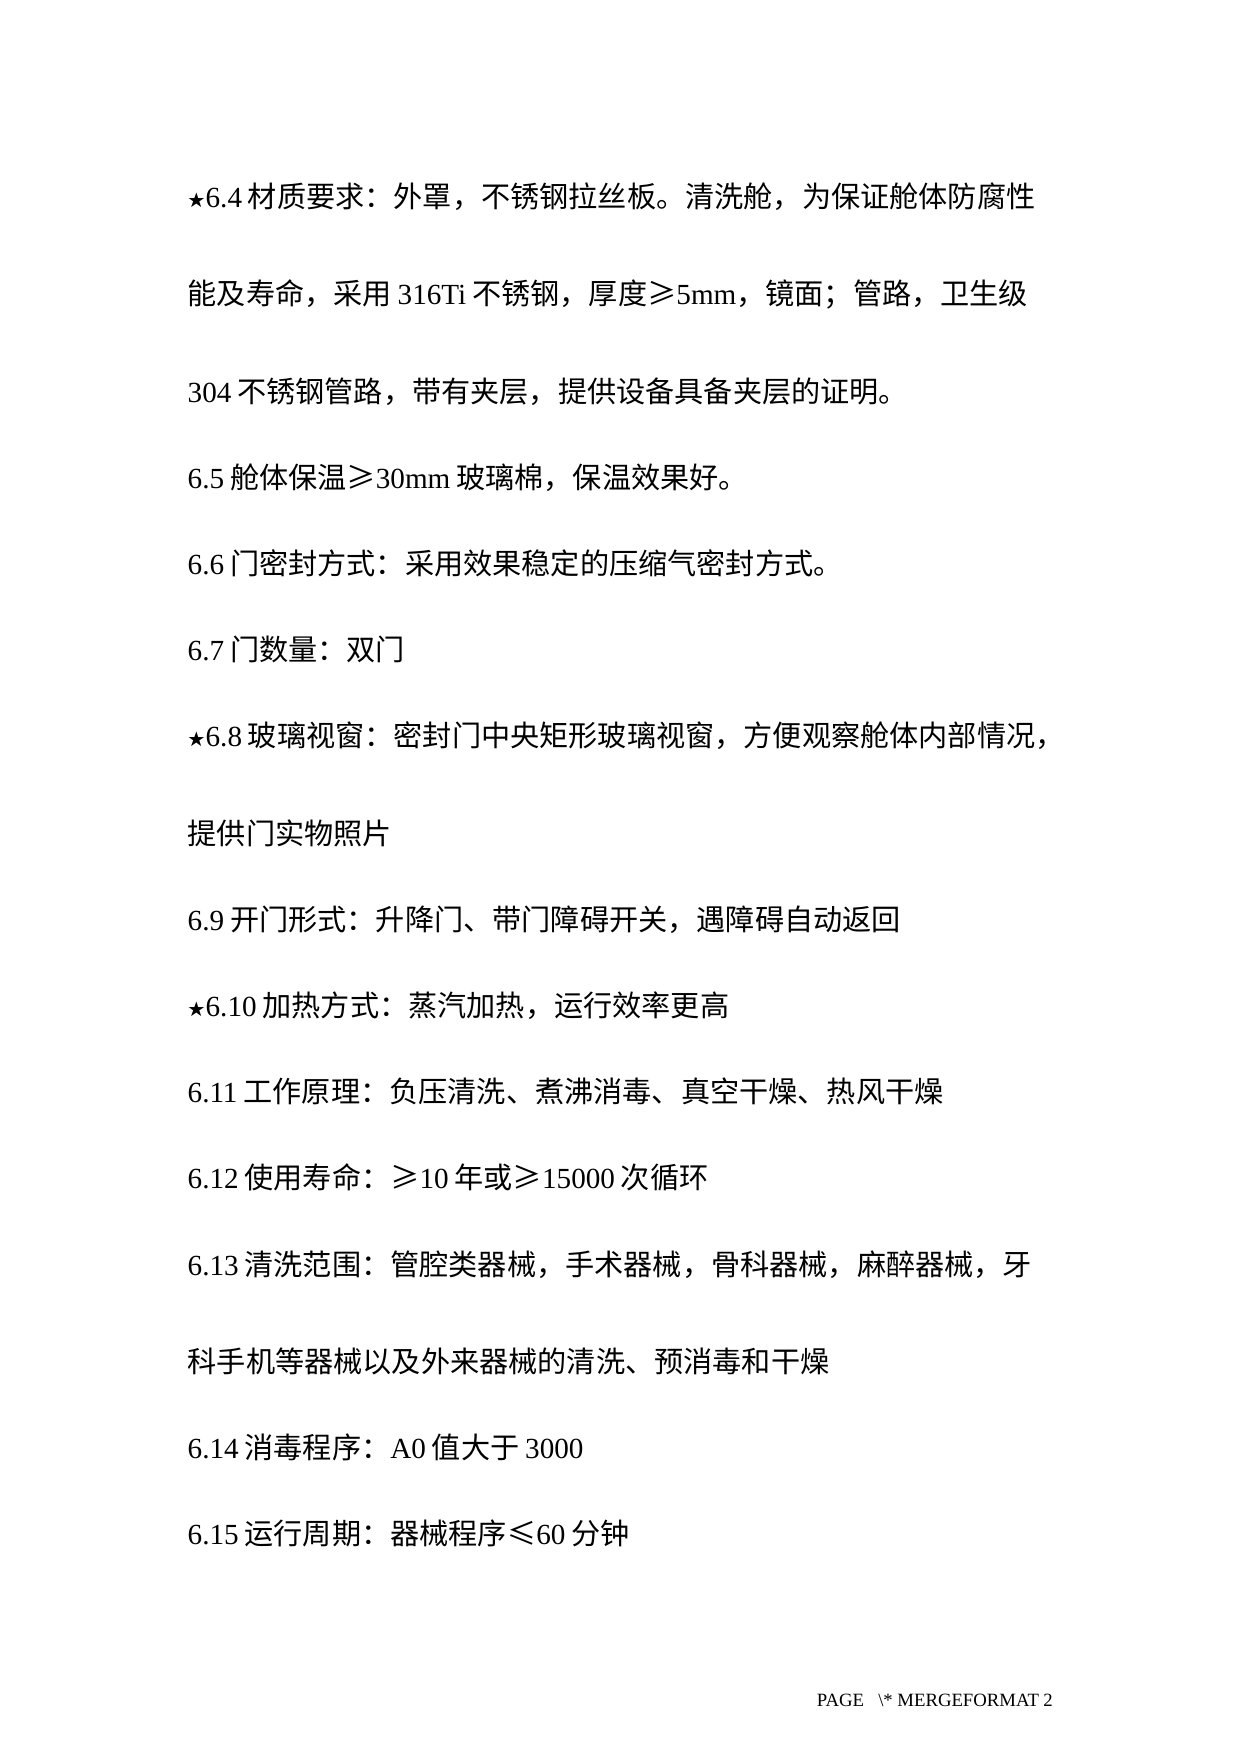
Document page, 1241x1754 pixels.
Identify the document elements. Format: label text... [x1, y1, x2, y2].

text ★6.8玻璃视窗：密封门中央矩形玻璃视窗，方便观察舱体内部情况，提供门实物照片 [187, 702, 1053, 864]
text 6.13清洗范围：管腔类器械，手术器械，骨科器械，麻醉器械，牙科手机等器械以及外来器械的清洗、预消毒和干燥 [187, 1230, 1053, 1392]
text 6.9开门形式：升降门、带门障碍开关，遇障碍自动返回 [187, 885, 1053, 950]
text 6.15运行周期：器械程序≤60分钟 [187, 1499, 1053, 1564]
text ★6.4材质要求：外罩，不锈钢拉丝板。清洗舱，为保证舱体防腐性能及寿命，采用316Ti不锈钢，厚度≥5mm，镜面；管路，卫生级304不锈钢管路，带有夹层，提供设备具备夹层的证明。 [187, 162, 1053, 422]
text 6.12使用寿命：≥10年或≥15000次循环 [187, 1144, 1053, 1209]
text 6.6门密封方式：采用效果稳定的压缩气密封方式。 [187, 529, 1053, 594]
text 6.11工作原理：负压清洗、煮沸消毒、真空干燥、热风干燥 [187, 1057, 1053, 1122]
text 6.14消毒程序：A0值大于3000 [187, 1413, 1053, 1478]
text ★6.10加热方式：蒸汽加热，运行效率更高 [187, 971, 1053, 1036]
text 6.7门数量：双门 [187, 615, 1053, 680]
text 6.5舱体保温≥30mm玻璃棉，保温效果好。 [187, 443, 1053, 508]
